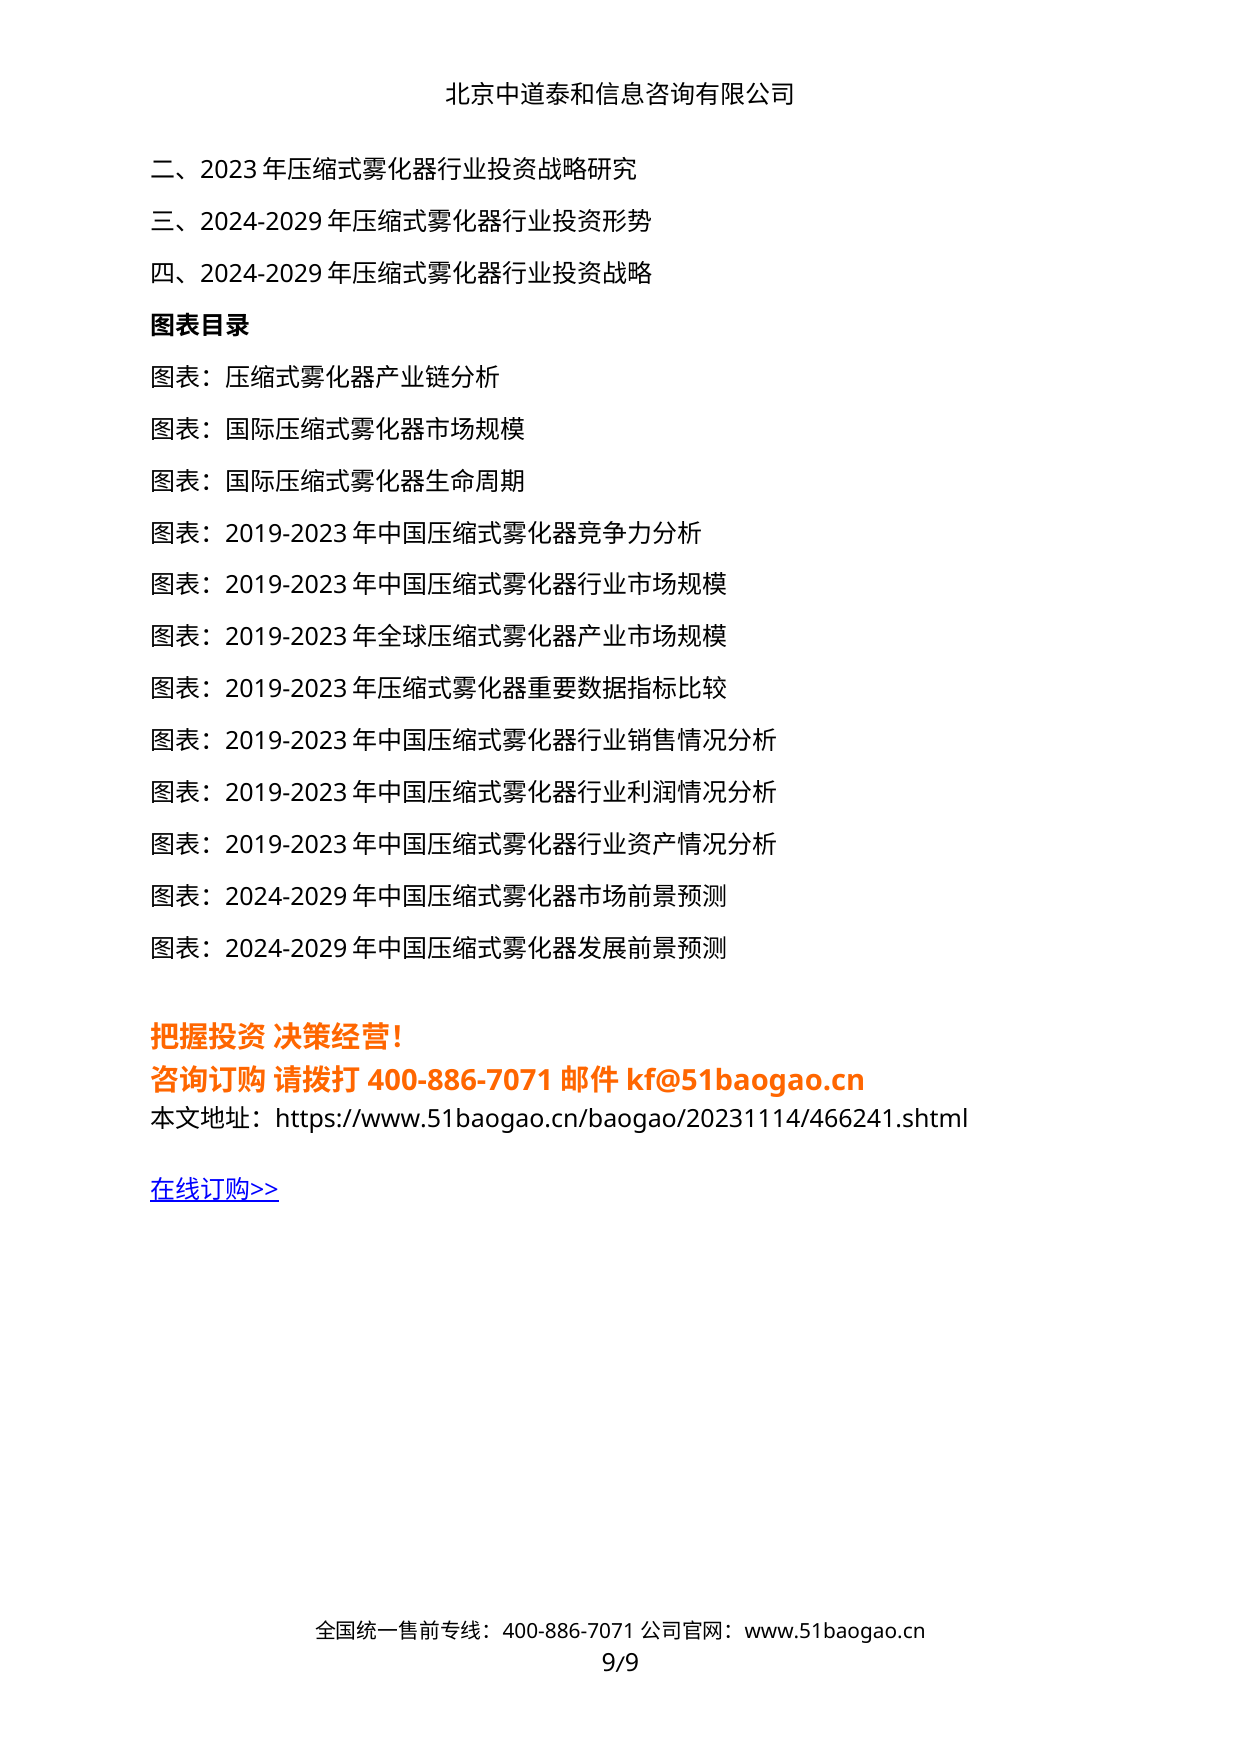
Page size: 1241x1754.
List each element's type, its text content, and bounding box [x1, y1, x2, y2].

text 在线订购>> [150, 1135, 1090, 1205]
text 图表：国际压缩式雾化器市场规模 [150, 409, 1090, 446]
text 图表：2024-2029年中国压缩式雾化器市场前景预测 [150, 876, 1090, 912]
text 图表：2019-2023年中国压缩式雾化器行业利润情况分析 [150, 772, 1090, 809]
text 图表：2019-2023年全球压缩式雾化器产业市场规模 [150, 617, 1090, 653]
text 图表：压缩式雾化器产业链分析 [150, 357, 1090, 394]
text 图表：2019-2023年中国压缩式雾化器行业资产情况分析 [150, 824, 1090, 861]
text 图表：2019-2023年压缩式雾化器重要数据指标比较 [150, 669, 1090, 705]
text 图表：2019-2023年中国压缩式雾化器行业销售情况分析 [150, 721, 1090, 757]
text 二、2023年压缩式雾化器行业投资战略研究 [150, 150, 1090, 186]
text 图表：2019-2023年中国压缩式雾化器行业市场规模 [150, 565, 1090, 601]
text 把握投资 决策经营！咨询订购 请拨打 400-886-7071 邮件 kf@51baogao.cn本文地址：https://www.51baogao.cn/baogao/20231114/466241.shtml [150, 980, 1090, 1135]
text 图表目录 [150, 306, 1090, 342]
text 图表：2024-2029年中国压缩式雾化器发展前景预测 [150, 928, 1090, 964]
text 图表：国际压缩式雾化器生命周期 [150, 461, 1090, 497]
text 图表：2019-2023年中国压缩式雾化器竞争力分析 [150, 513, 1090, 549]
text 三、2024-2029年压缩式雾化器行业投资形势 [150, 202, 1090, 238]
text 四、2024-2029年压缩式雾化器行业投资战略 [150, 254, 1090, 290]
